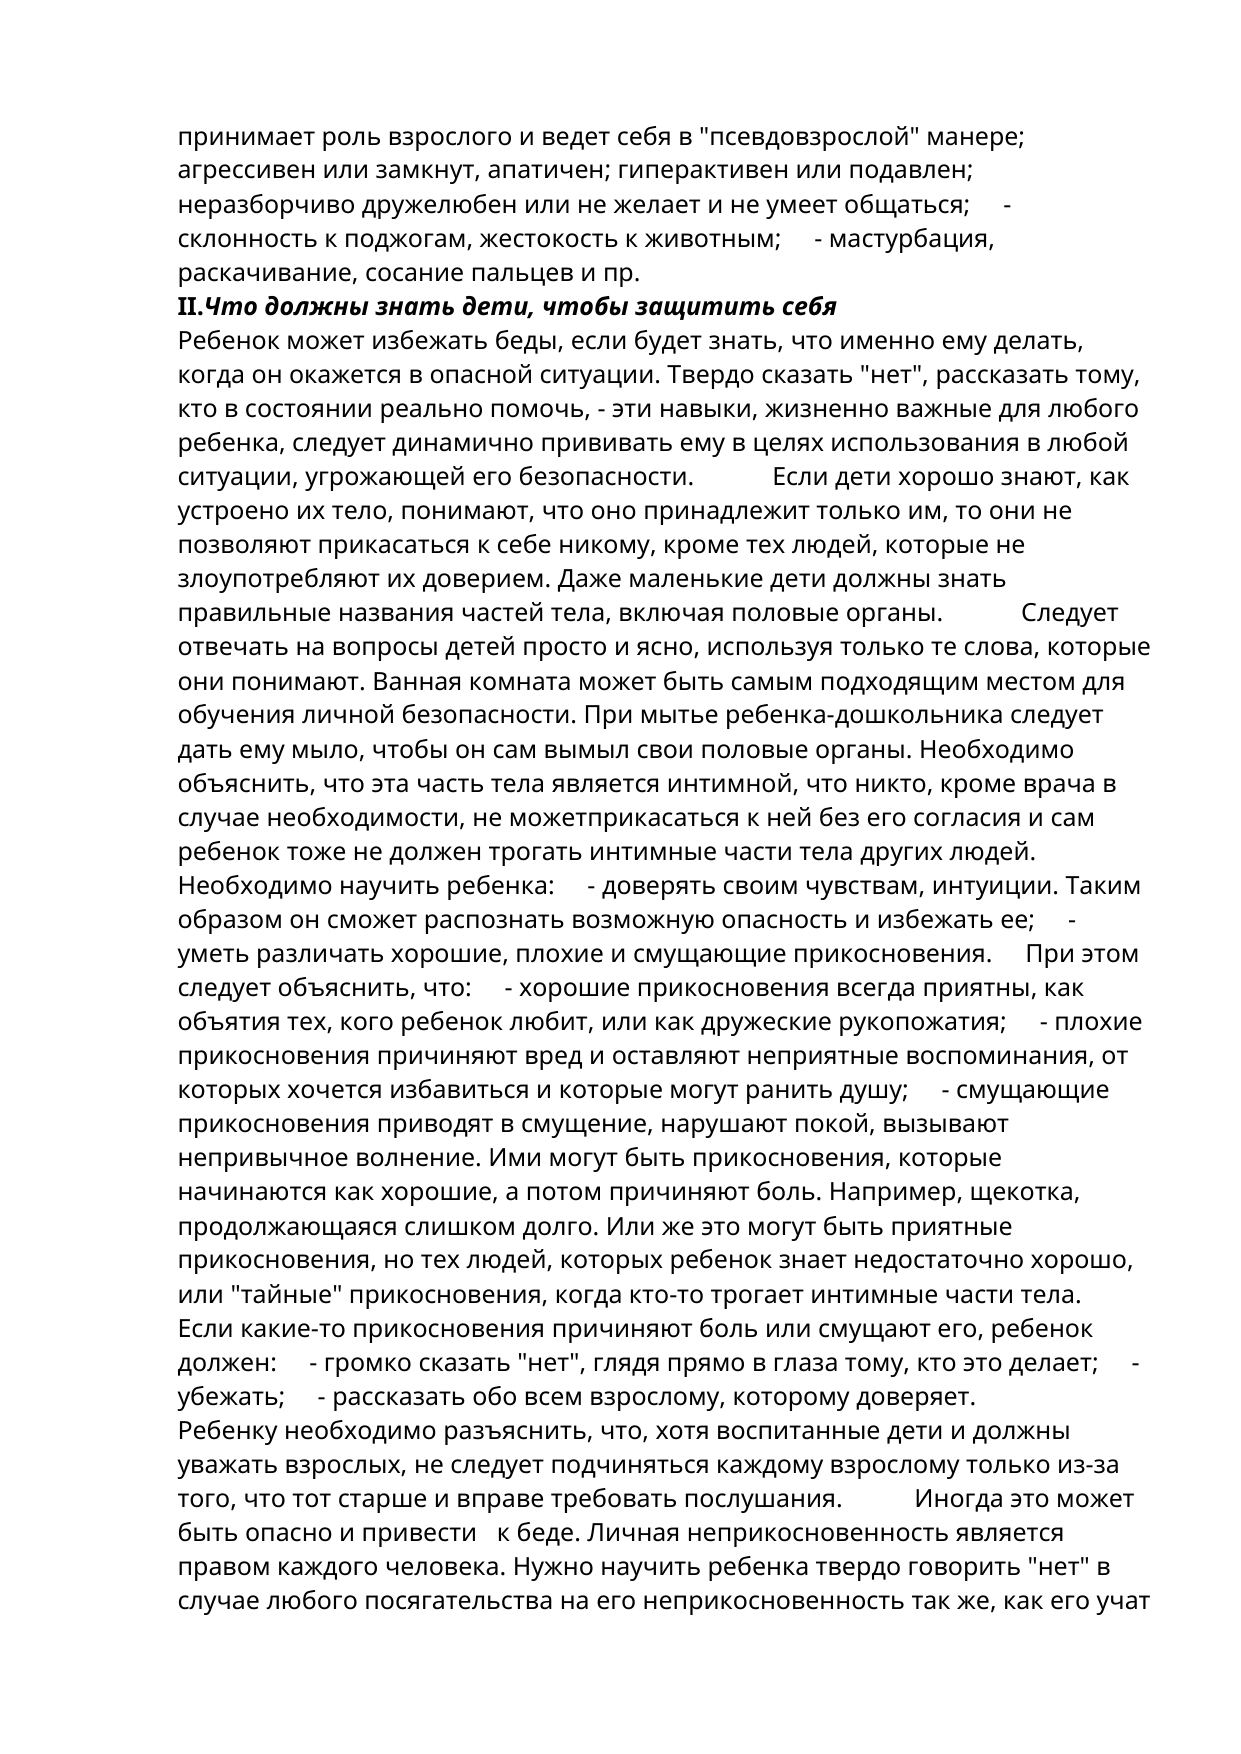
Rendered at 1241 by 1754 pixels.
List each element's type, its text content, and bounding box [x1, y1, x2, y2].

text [177, 118, 1152, 288]
text II.Что должны знать дети, чтобы защитить себя [177, 288, 1152, 322]
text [177, 322, 1152, 1617]
